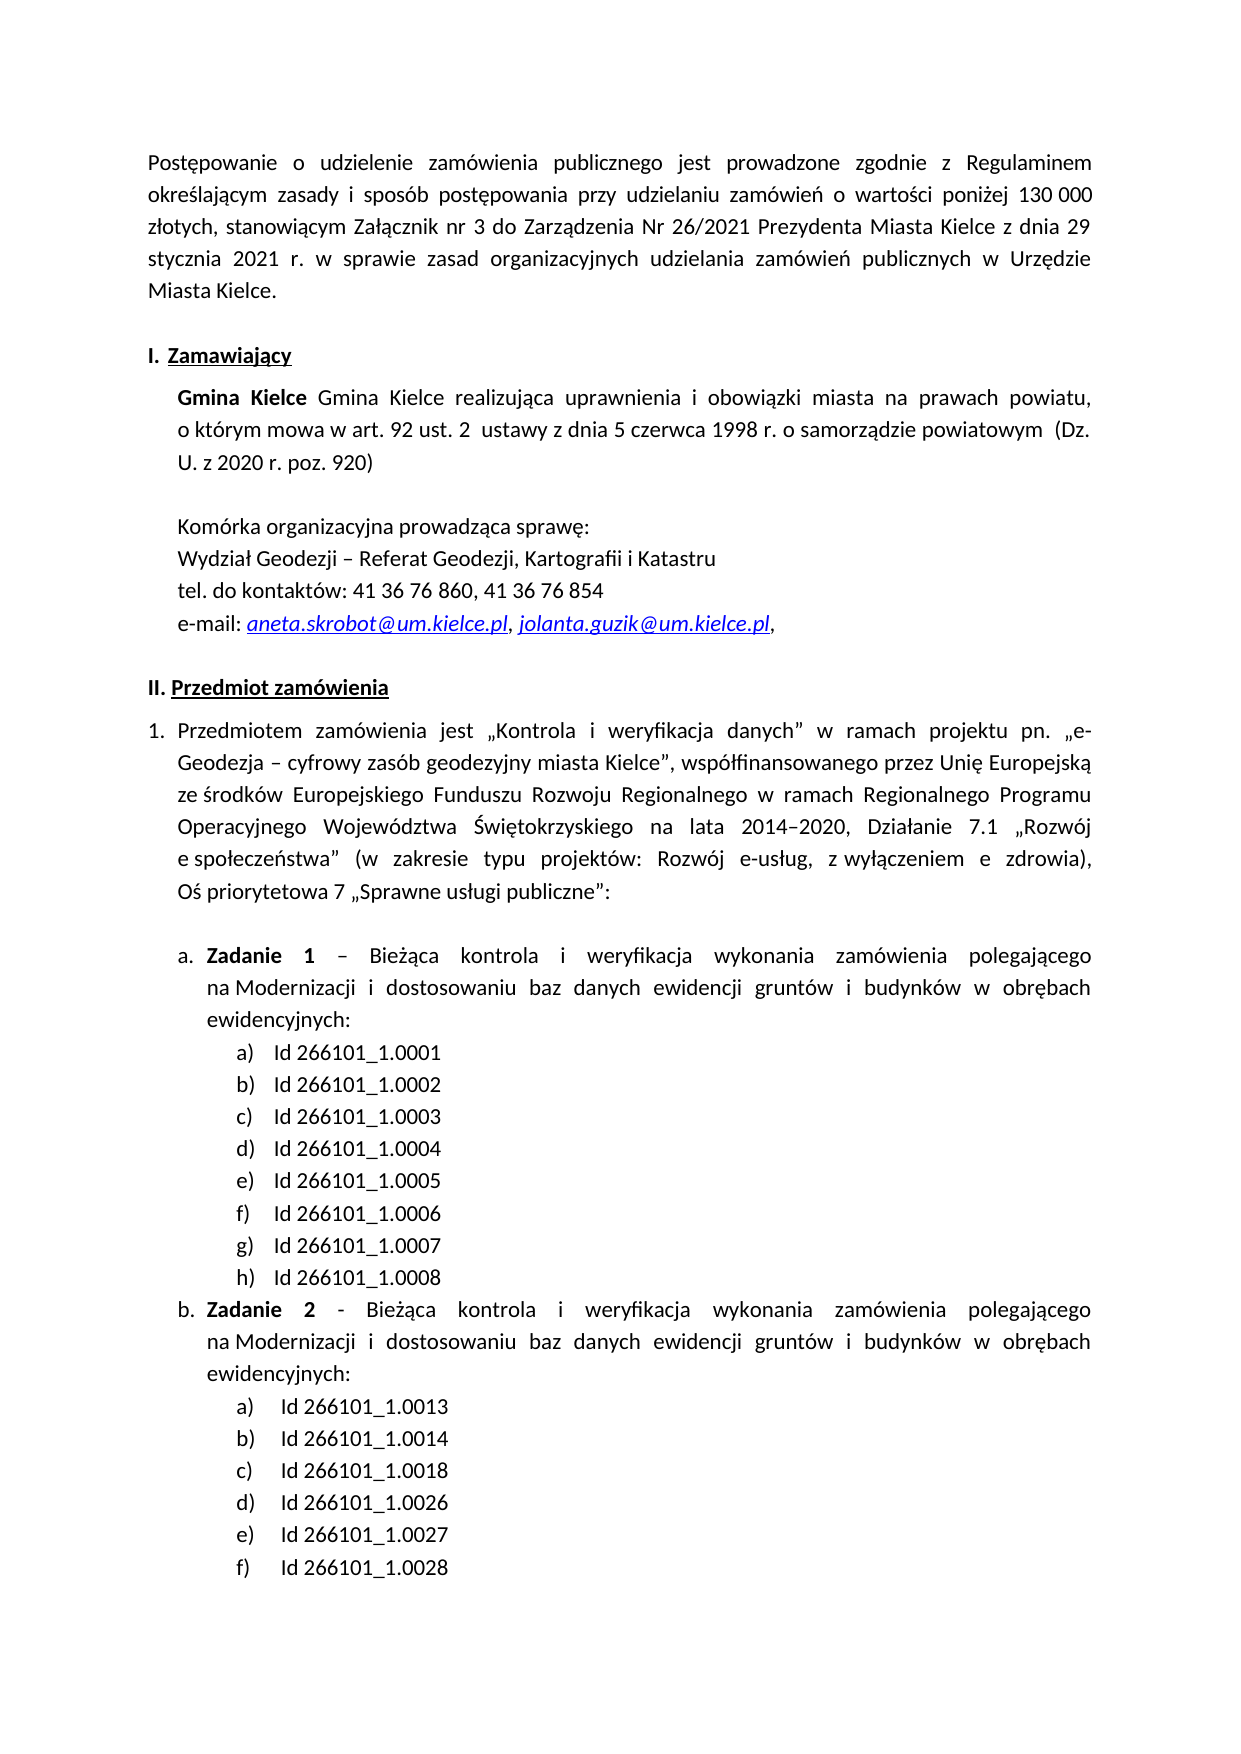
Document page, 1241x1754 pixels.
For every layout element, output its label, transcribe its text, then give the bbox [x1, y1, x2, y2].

list Id 266101_1.0005 [236, 1166, 1093, 1194]
list Zadanie 1 – Bieżąca kontrola i weryfikacja wykonania zamówienia polegającego na Modernizacji i dostosowaniu baz danych ewidencji gruntów i budynków w obrębach ewidencyjnych: [177, 941, 1093, 1033]
list Id 266101_1.0008 [236, 1263, 1093, 1291]
text Gmina Kielce Gmina Kielce realizująca uprawnienia i obowiązki miasta na prawach powiatu, o którym mowa w art. 92 ust. 2 ustawy z dnia 5 czerwca 1998 r. o samorządzie powiatowym (Dz. U. z 2020 r. poz. 920) [177, 383, 1093, 476]
list Zadanie 2 - Bieżąca kontrola i weryfikacja wykonania zamówienia polegającego na Modernizacji i dostosowaniu baz danych ewidencji gruntów i budynków w obrębach ewidencyjnych: [177, 1295, 1093, 1388]
list Id 266101_1.0018 [236, 1456, 1093, 1484]
list Id 266101_1.0013 [236, 1392, 1093, 1420]
list Przedmiot zamówienia [148, 673, 1093, 701]
text Postępowanie o udzielenie zamówienia publicznego jest prowadzone zgodnie z Regulaminem określającym zasady i sposób postępowania przy udzielaniu zamówień o wartości poniżej 130 000 złotych, stanowiącym Załącznik nr 3 do Zarządzenia Nr 26/2021 Prezydenta Miasta Kielce z dnia 29 stycznia 2021 r. w sprawie zasad organizacyjnych udzielania zamówień publicznych w Urzędzie Miasta Kielce. [148, 148, 1093, 304]
text tel. do kontaktów: 41 36 76 860, 41 36 76 854 [177, 577, 1093, 604]
text Wydział Geodezji – Referat Geodezji, Kartografii i Katastru [177, 544, 1093, 572]
list Id 266101_1.0007 [236, 1231, 1093, 1259]
list Id 266101_1.0002 [236, 1070, 1093, 1098]
list Id 266101_1.0027 [236, 1521, 1093, 1548]
list Id 266101_1.0026 [236, 1488, 1093, 1516]
list Id 266101_1.0006 [236, 1199, 1093, 1227]
list Id 266101_1.0003 [236, 1102, 1093, 1130]
list Id 266101_1.0004 [236, 1134, 1093, 1162]
text e-mail: aneta.skrobot@um.kielce.pl, jolanta.guzik@um.kielce.pl, [177, 609, 1093, 637]
list Id 266101_1.0001 [236, 1038, 1093, 1066]
list Id 266101_1.0014 [236, 1424, 1093, 1452]
list Id 266101_1.0028 [236, 1553, 1093, 1581]
list Zamawiający [148, 341, 1093, 369]
text Komórka organizacyjna prowadząca sprawę: [177, 512, 1093, 540]
list Przedmiotem zamówienia jest „Kontrola i weryfikacja danych” w ramach projektu pn. „e-Geodezja – cyfrowy zasób geodezyjny miasta Kielce”, współfinansowanego przez Unię Europejską ze środków Europejskiego Funduszu Rozwoju Regionalnego w ramach Regionalnego Programu Operacyjnego Województwa Świętokrzyskiego na lata 2014–2020, Działanie 7.1 „Rozwój e społeczeństwa” (w zakresie typu projektów: Rozwój e-usług, z wyłączeniem e zdrowia), Oś priorytetowa 7 „Sprawne usługi publiczne”: [148, 716, 1093, 905]
